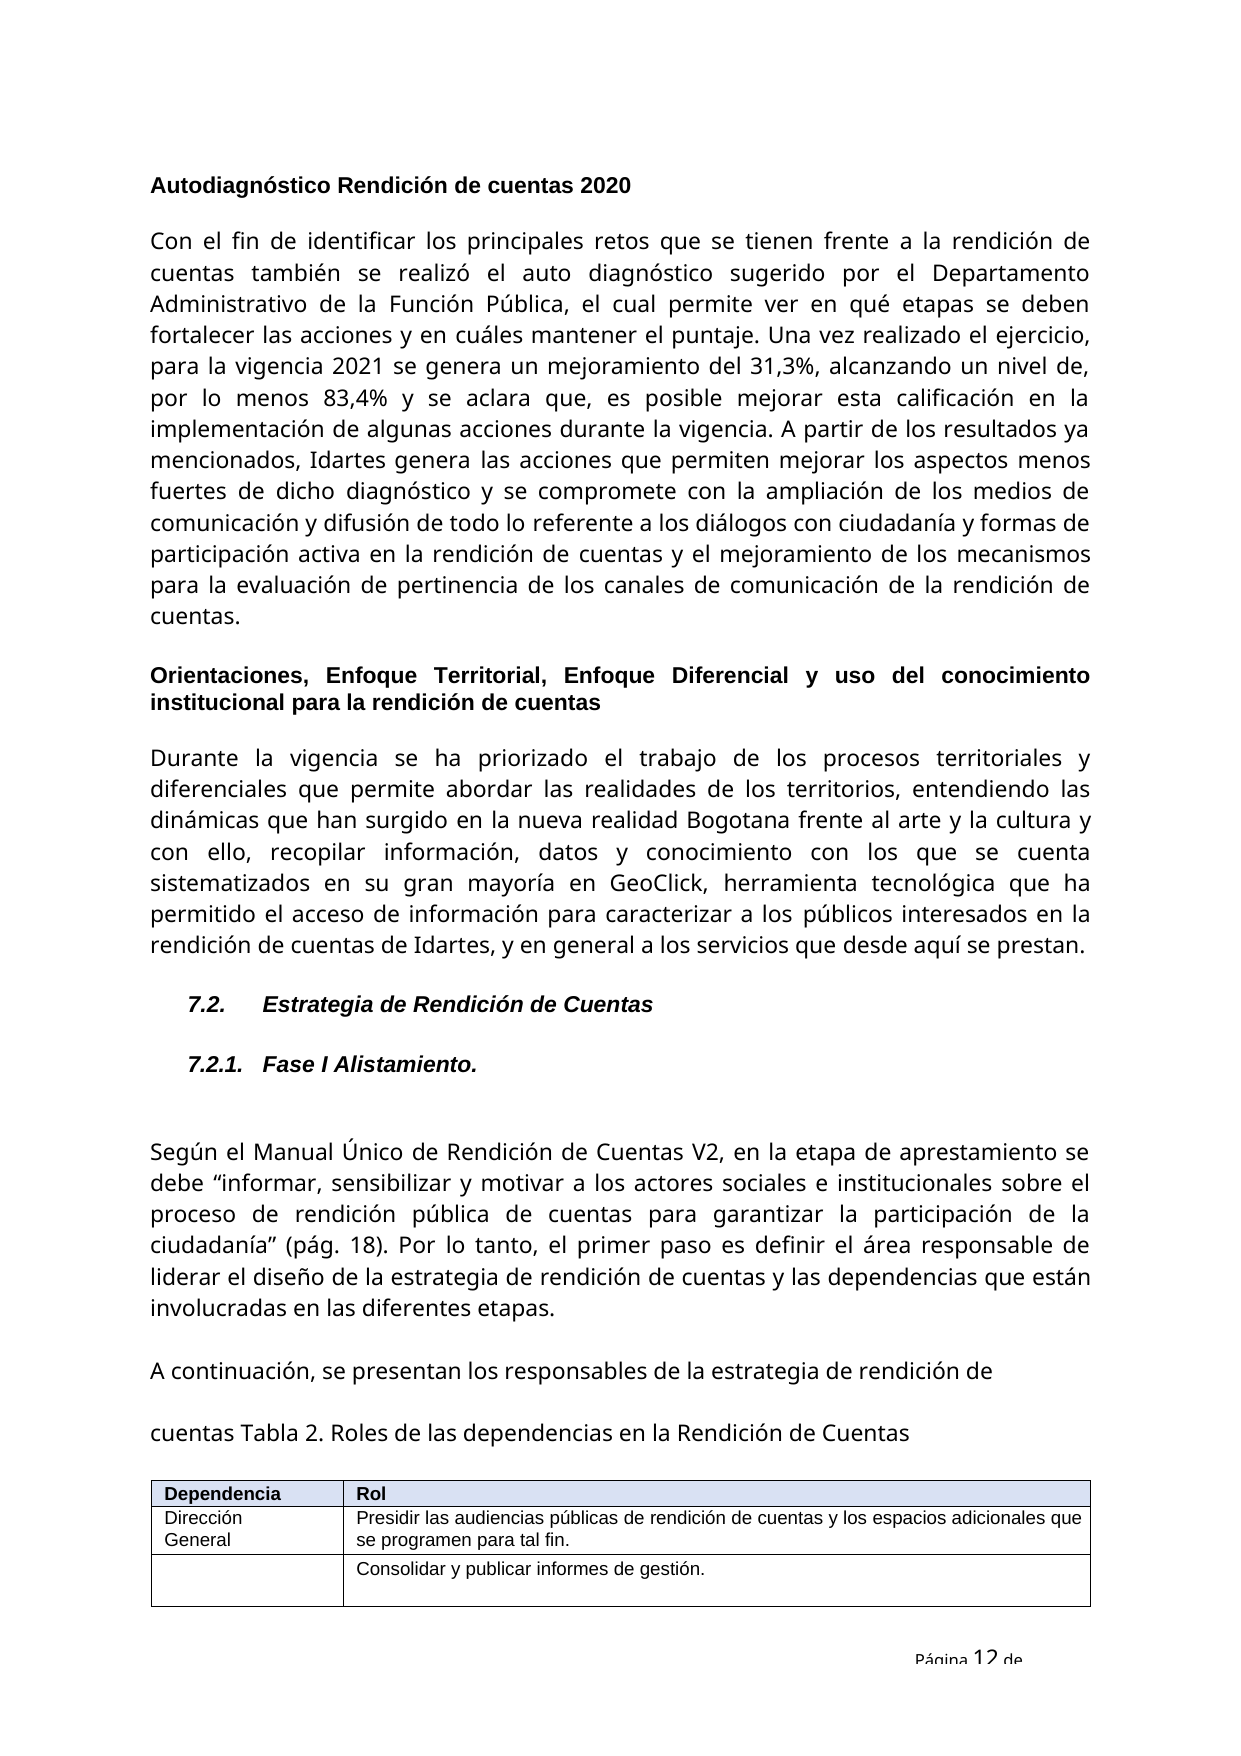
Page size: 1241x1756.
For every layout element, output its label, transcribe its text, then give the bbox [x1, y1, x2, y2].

text Autodiagnóstico Rendición de cuentas 2020 [150, 172, 1103, 199]
table_header Dependencia [152, 1481, 343, 1506]
table_cell [152, 1555, 343, 1606]
text A continuación, se presentan los responsables de la estrategia de rendición de cuentas Tabla 2. Roles de las dependencias en la Rendición de Cuentas [150, 1355, 1039, 1448]
text Con el fin de identificar los principales retos que se tienen frente a la rendición de cuentas también se realizó el auto diagnóstico sugerido por el Departamento Administrativo de la Función Pública, el cual permite ver en qué etapas se deben fortalecer las acciones y en cuáles mantener el puntaje. Una vez realizado el ejercicio, para la vigencia 2021 se genera un mejoramiento del 31,3%, alcanzando un nivel de, por lo menos 83,4% y se aclara que, es posible mejorar esta calificación en la implementación de algunas acciones durante la vigencia. A partir de los resultados ya mencionados, Idartes genera las acciones que permiten mejorar los aspectos menos fuertes de dicho diagnóstico y se compromete con la ampliación de los medios de comunicación y difusión de todo lo referente a los diálogos con ciudadanía y formas de participación activa en la rendición de cuentas y el mejoramiento de los mecanismos para la evaluación de pertinencia de los canales de comunicación de la rendición de cuentas. [150, 225, 1091, 632]
subtitle Fase I Alistamiento. [187, 1051, 1103, 1077]
text Según el Manual Único de Rendición de Cuentas V2, en la etapa de aprestamiento se debe “informar, sensibilizar y motivar a los actores sociales e institucionales sobre el proceso de rendición pública de cuentas para garantizar la participación de la ciudadanía” (pág. 18). Por lo tanto, el primer paso es definir el área responsable de liderar el diseño de la estrategia de rendición de cuentas y las dependencias que están involucradas en las diferentes etapas. [150, 1136, 1091, 1323]
table_cell Consolidar y publicar informes de gestión. [344, 1555, 1090, 1606]
text Durante la vigencia se ha priorizado el trabajo de los procesos territoriales y diferenciales que permite abordar las realidades de los territorios, entendiendo las dinámicas que han surgido en la nueva realidad Bogotana frente al arte y la cultura y con ello, recopilar información, datos y conocimiento con los que se cuenta sistematizados en su gran mayoría en GeoClick, herramienta tecnológica que ha permitido el acceso de información para caracterizar a los públicos interesados en la rendición de cuentas de Idartes, y en general a los servicios que desde aquí se prestan. [150, 742, 1091, 961]
table_cell Dirección General [152, 1507, 343, 1553]
text Orientaciones, Enfoque Territorial, Enfoque Diferencial y uso del conocimiento institucional para la rendición de cuentas [150, 662, 1090, 715]
subtitle Estrategia de Rendición de Cuentas [187, 991, 1103, 1018]
table_cell Presidir las audiencias públicas de rendición de cuentas y los espacios adicionales que se programen para tal fin. [344, 1507, 1090, 1553]
table_header Rol [344, 1481, 1090, 1506]
